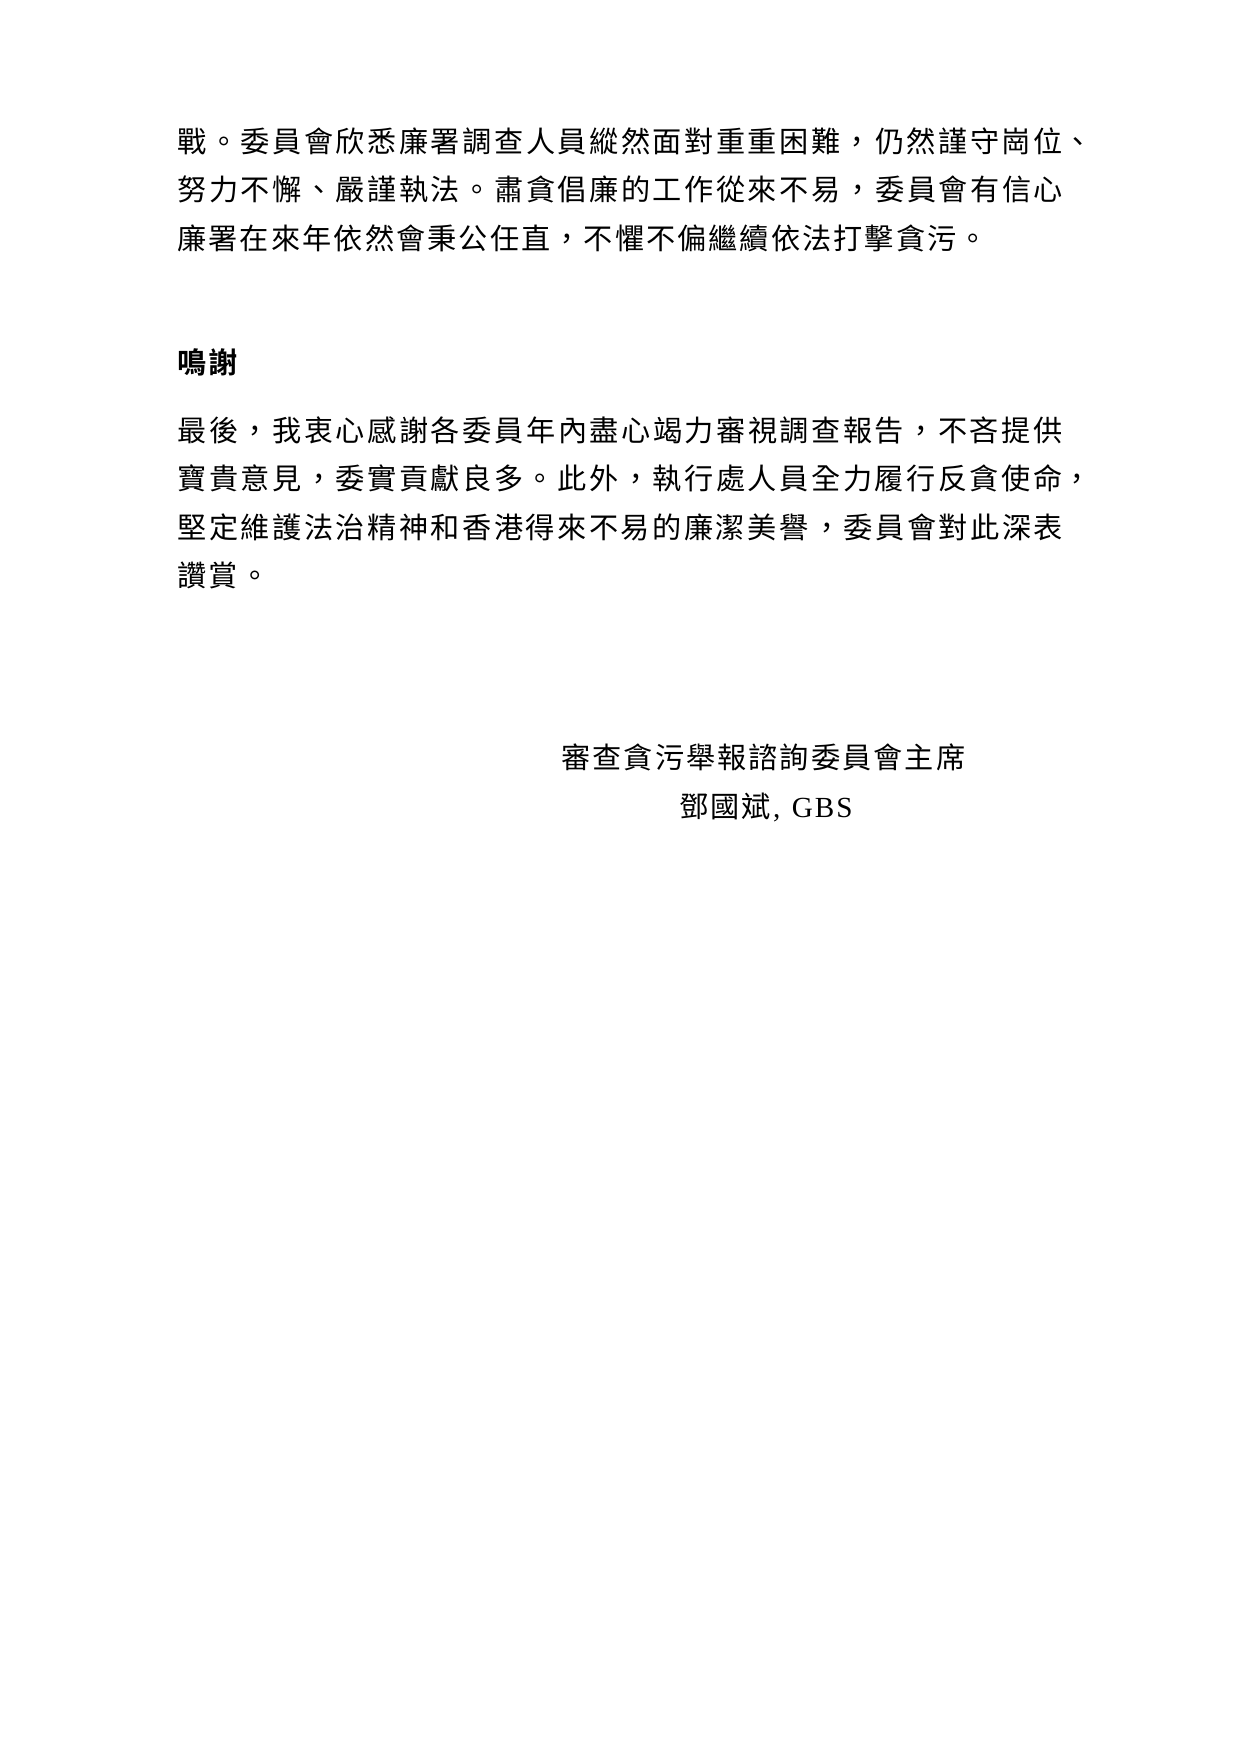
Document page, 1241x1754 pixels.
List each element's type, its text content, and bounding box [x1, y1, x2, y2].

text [177, 118, 1063, 257]
text 審查貪污舉報諮詢委員會主席 [561, 734, 1063, 777]
text 鳴謝 [177, 340, 1063, 382]
text 最後，我衷心感謝各委員年內盡心竭力審視調查報告，不吝提供寶貴意見，委實貢獻良多。此外，執行處人員全力履行反貪使命，堅定維護法治精神和香港得來不易的廉潔美譽，委員會對此深表讚賞。 [177, 407, 1063, 595]
text 鄧國斌, GBS [202, 783, 1063, 825]
